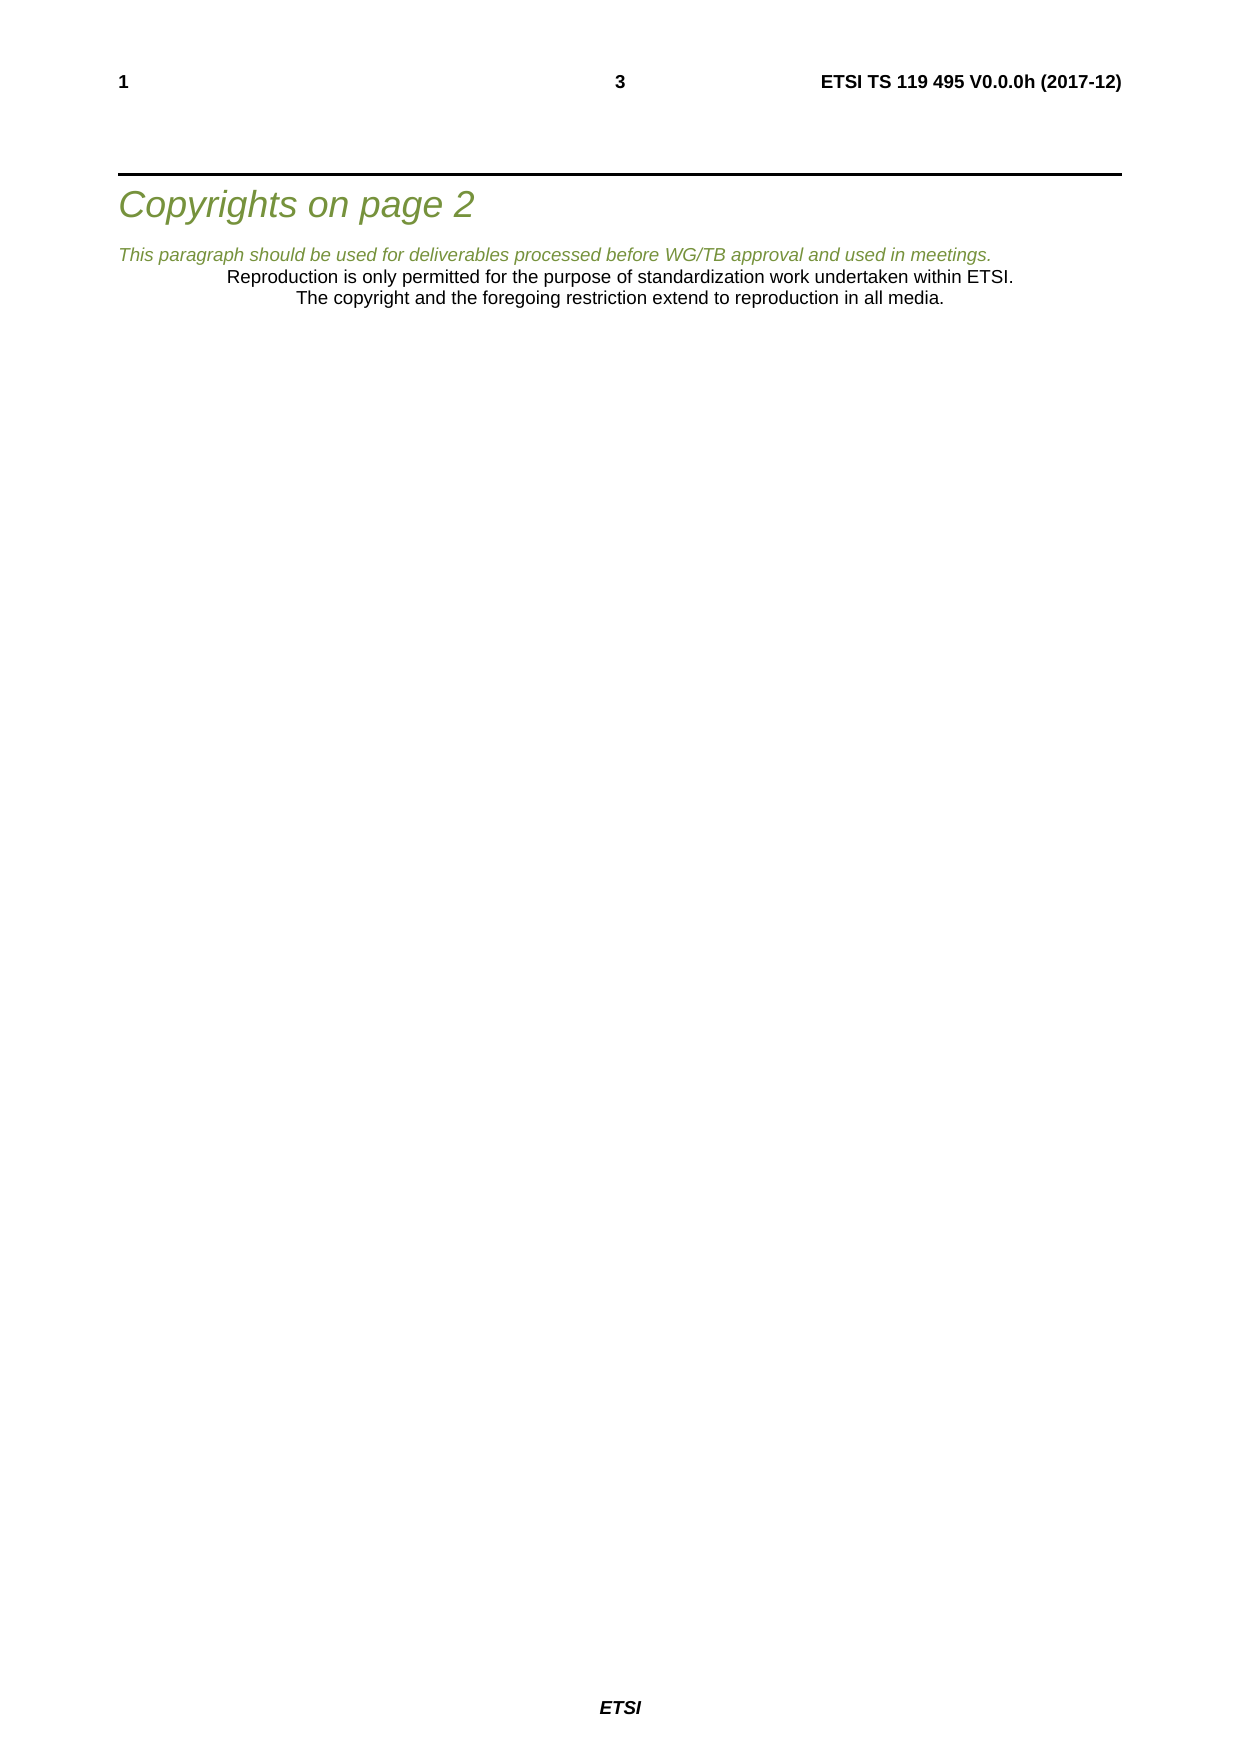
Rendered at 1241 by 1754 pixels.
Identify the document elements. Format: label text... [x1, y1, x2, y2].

subtitle Copyrights on page 2 [118, 176, 1122, 225]
text This paragraph should be used for deliverables processed before WG/TB approval and used in meetings. [118, 244, 1122, 266]
text Reproduction is only permitted for the purpose of standardization work undertaken within ETSI. The copyright and the foregoing restriction extend to reproduction in all media. [118, 266, 1122, 309]
